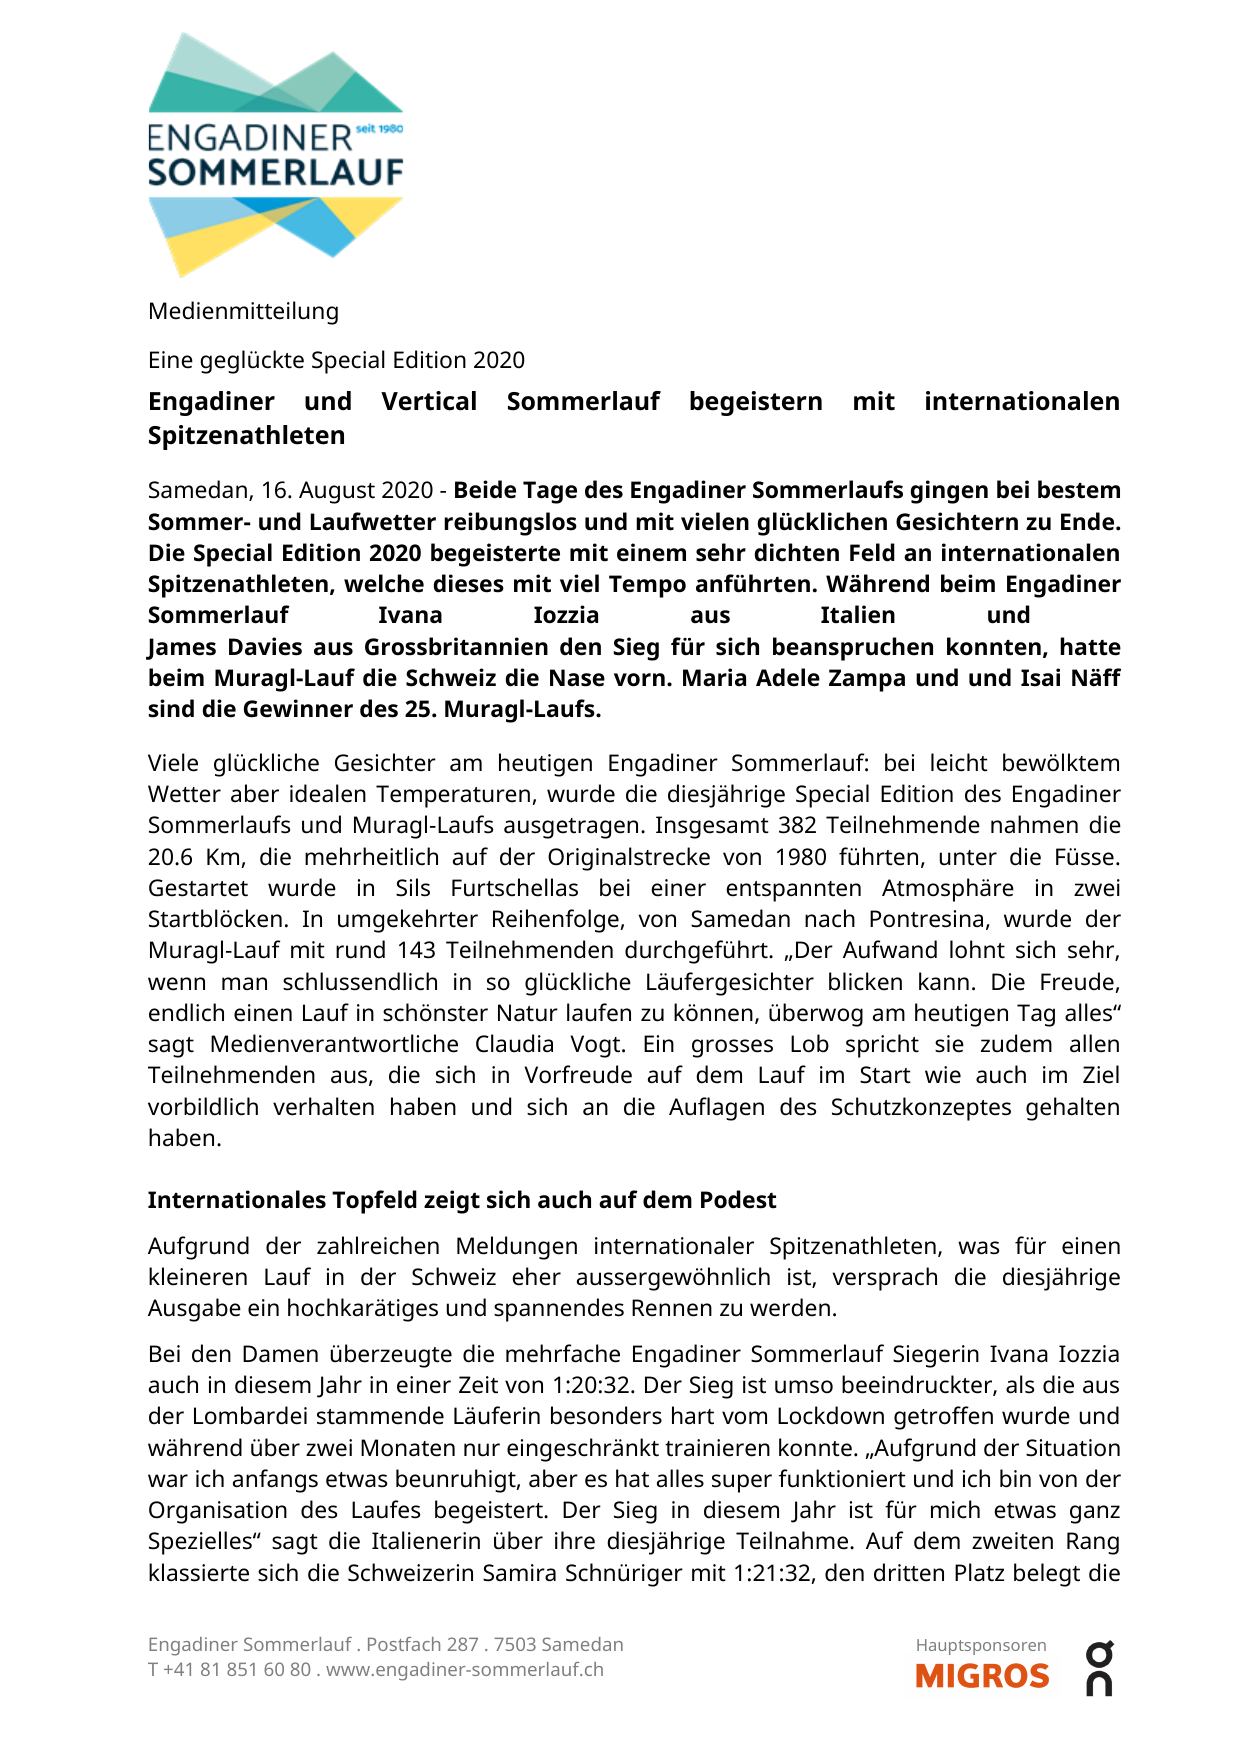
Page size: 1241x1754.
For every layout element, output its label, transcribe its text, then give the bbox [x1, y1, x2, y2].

text Viele glückliche Gesichter am heutigen Engadiner Sommerlauf: bei leicht bewölktem Wetter aber idealen Temperaturen, wurde die diesjährige Special Edition des Engadiner Sommerlaufs und Muragl-Laufs ausgetragen. Insgesamt 382 Teilnehmende nahmen die 20.6 Km, die mehrheitlich auf der Originalstrecke von 1980 führten, unter die Füsse. Gestartet wurde in Sils Furtschellas bei einer entspannten Atmosphäre in zwei Startblöcken. In umgekehrter Reihenfolge, von Samedan nach Pontresina, wurde der Muragl-Lauf mit rund 143 Teilnehmenden durchgeführt. „Der Aufwand lohnt sich sehr, wenn man schlussendlich in so glückliche Läufergesichter blicken kann. Die Freude, endlich einen Lauf in schönster Natur laufen zu können, überwog am heutigen Tag alles“ sagt Medienverantwortliche Claudia Vogt. Ein grosses Lob spricht sie zudem allen Teilnehmenden aus, die sich in Vorfreude auf dem Lauf im Start wie auch im Ziel vorbildlich verhalten haben und sich an die Auflagen des Schutzkonzeptes gehalten haben. [148, 747, 1122, 1153]
text Medienmitteilung [148, 295, 1122, 327]
text Samedan, 16. August 2020 - Beide Tage des Engadiner Sommerlaufs gingen bei bestem Sommer- und Laufwetter reibungslos und mit vielen glücklichen Gesichtern zu Ende. Die Special Edition 2020 begeisterte mit einem sehr dichten Feld an internationalen Spitzenathleten, welche dieses mit viel Tempo anführten. Während beim Engadiner Sommerlauf Ivana Iozzia aus Italien und James Davies aus Grossbritannien den Sieg für sich beanspruchen konnten, hatte beim Muragl-Lauf die Schweiz die Nase vorn. Maria Adele Zampa und und Isai Näff sind die Gewinner des 25. Muragl-Laufs. [148, 474, 1122, 724]
text Internationales Topfeld zeigt sich auch auf dem Podest [148, 1184, 1122, 1216]
picture [148, 32, 404, 278]
text Eine geglückte Special Edition 2020 [148, 344, 1122, 375]
picture [903, 1632, 1137, 1705]
text Engadiner und Vertical Sommerlauf begeistern mit internationalen Spitzenathleten [148, 383, 1122, 452]
text Aufgrund der zahlreichen Meldungen internationaler Spitzenathleten, was für einen kleineren Lauf in der Schweiz eher aussergewöhnlich ist, versprach die diesjährige Ausgabe ein hochkarätiges und spannendes Rennen zu werden. [148, 1230, 1122, 1324]
